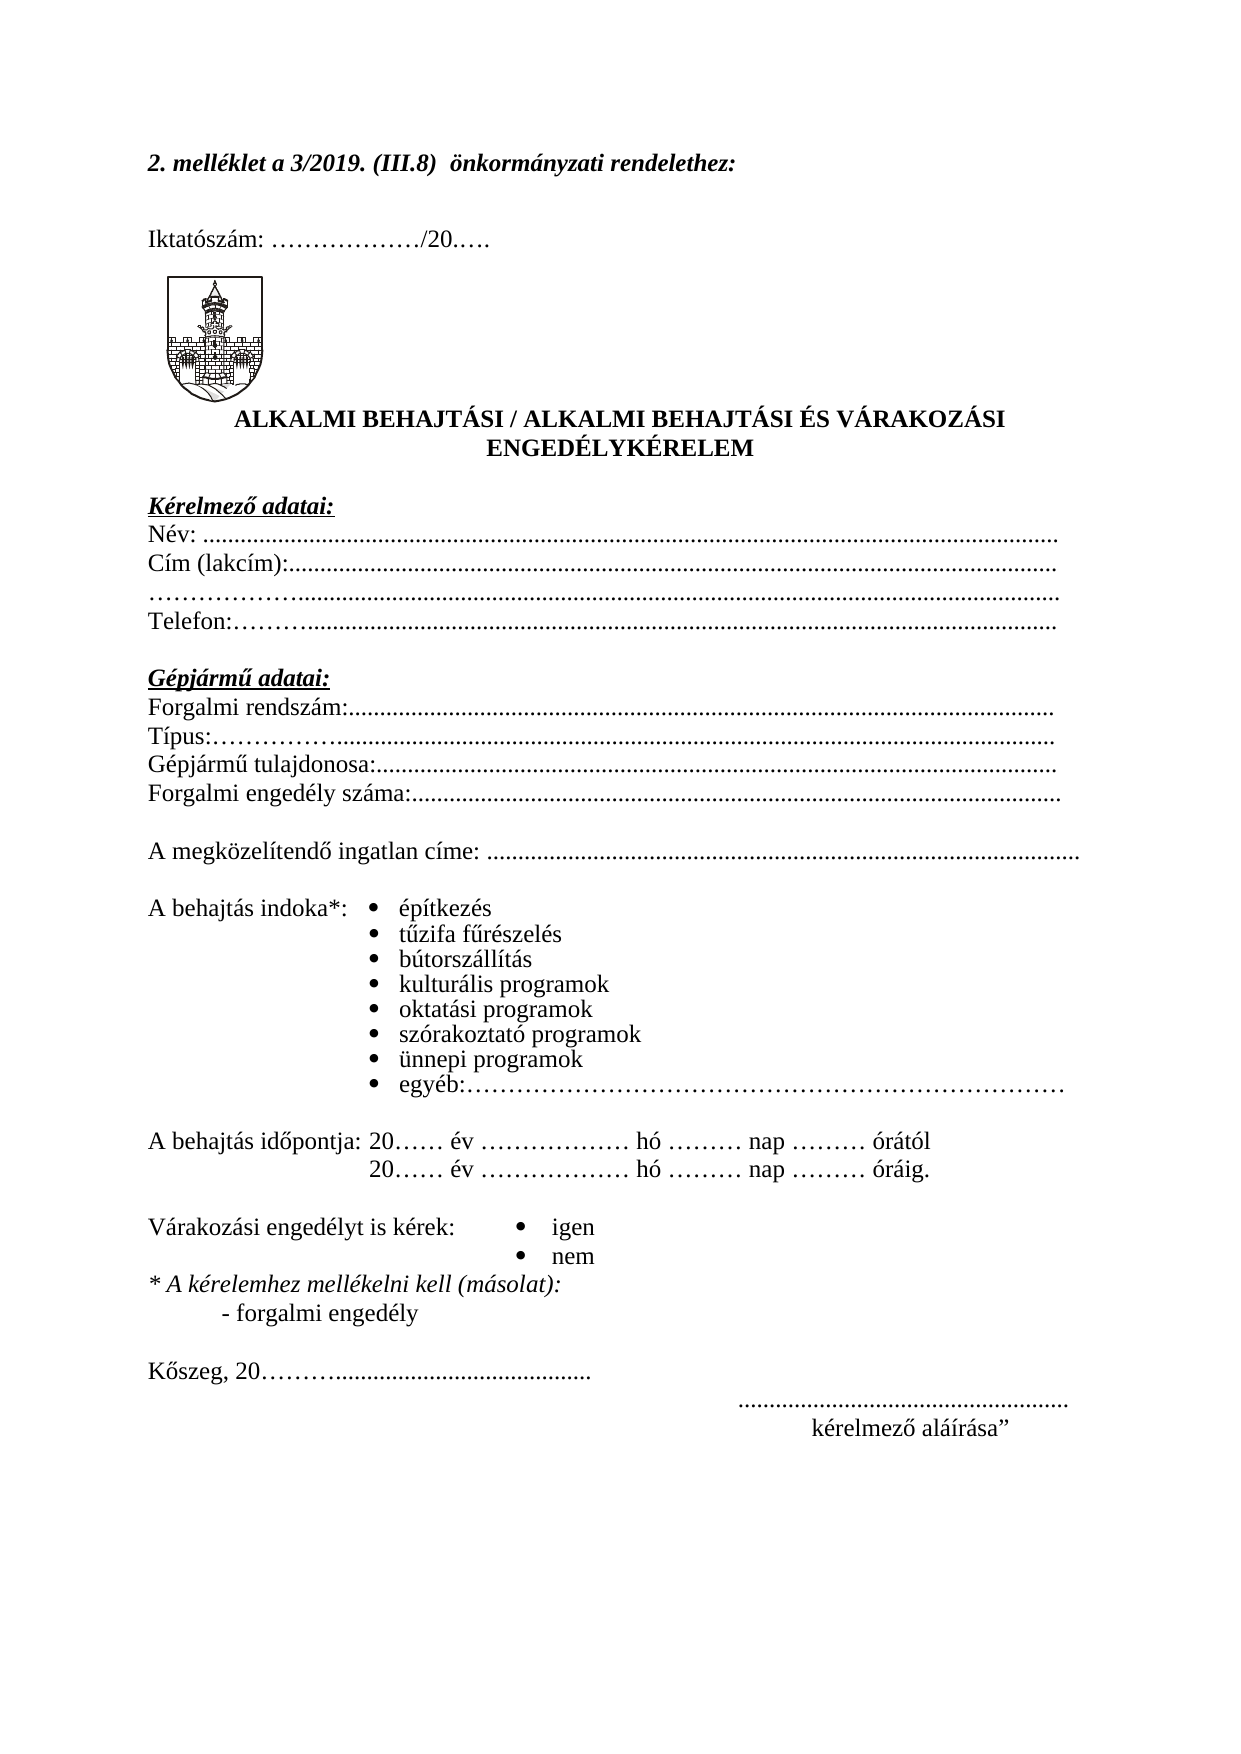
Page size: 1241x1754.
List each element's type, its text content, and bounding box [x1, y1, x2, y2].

text ENGEDÉLYKÉRELEM [148, 433, 1093, 462]
text Forgalmi engedély száma:........................................................................................................ [148, 778, 1093, 807]
text ……………….......................................................................................................................... [148, 577, 1093, 606]
text - forgalmi engedély [148, 1298, 1093, 1327]
text kérelmező aláírása” [148, 1413, 1093, 1442]
text Telefon:………........................................................................................................................ [148, 606, 1093, 634]
list kulturális programok [369, 972, 1093, 997]
text Várakozási engedélyt is kérek: igen [148, 1212, 1093, 1241]
text Kérelmező adatai: [148, 491, 1093, 519]
list oktatási programok [369, 997, 1093, 1022]
list tűzifa fűrészelés [369, 922, 1093, 947]
text * A kérelemhez mellékelni kell (másolat): [148, 1269, 1093, 1298]
list egyéb:……………………………………………………………… [369, 1072, 1093, 1097]
list ünnepi programok [369, 1047, 1093, 1072]
text A megközelítendő ingatlan címe: ............................................................................................... [148, 836, 1093, 864]
text Kőszeg, 20………......................................... [148, 1356, 1093, 1384]
text Típus:……………................................................................................................................... [148, 721, 1093, 749]
text Forgalmi rendszám:................................................................................................................. [148, 692, 1093, 721]
text 20…… év ……………… hó ……… nap ……… óráig. [295, 1154, 1093, 1183]
list bútorszállítás [369, 947, 1093, 972]
text Cím (lakcím):........................................................................................................................... [148, 548, 1093, 577]
text Név: ......................................................................................................................................... [148, 519, 1093, 548]
text nem [443, 1241, 1093, 1269]
text Gépjármű adatai: [148, 663, 1093, 692]
text A behajtás indoka*: építkezés [148, 893, 1093, 922]
list szórakoztató programok [369, 1022, 1093, 1047]
text ALKALMI BEHAJTÁSI / ALKALMI BEHAJTÁSI ÉS VÁRAKOZÁSI [148, 253, 1093, 433]
text ..................................................... [148, 1384, 1093, 1413]
text Iktatószám: ………………/20.…. [148, 224, 1093, 253]
text Gépjármű tulajdonosa:............................................................................................................. [148, 749, 1093, 778]
text 2. melléklet a 3/2019. (III.8) önkormányzati rendelethez: [148, 148, 1093, 176]
text A behajtás időpontja: 20…… év ……………… hó ……… nap ……… órától [148, 1126, 1093, 1154]
